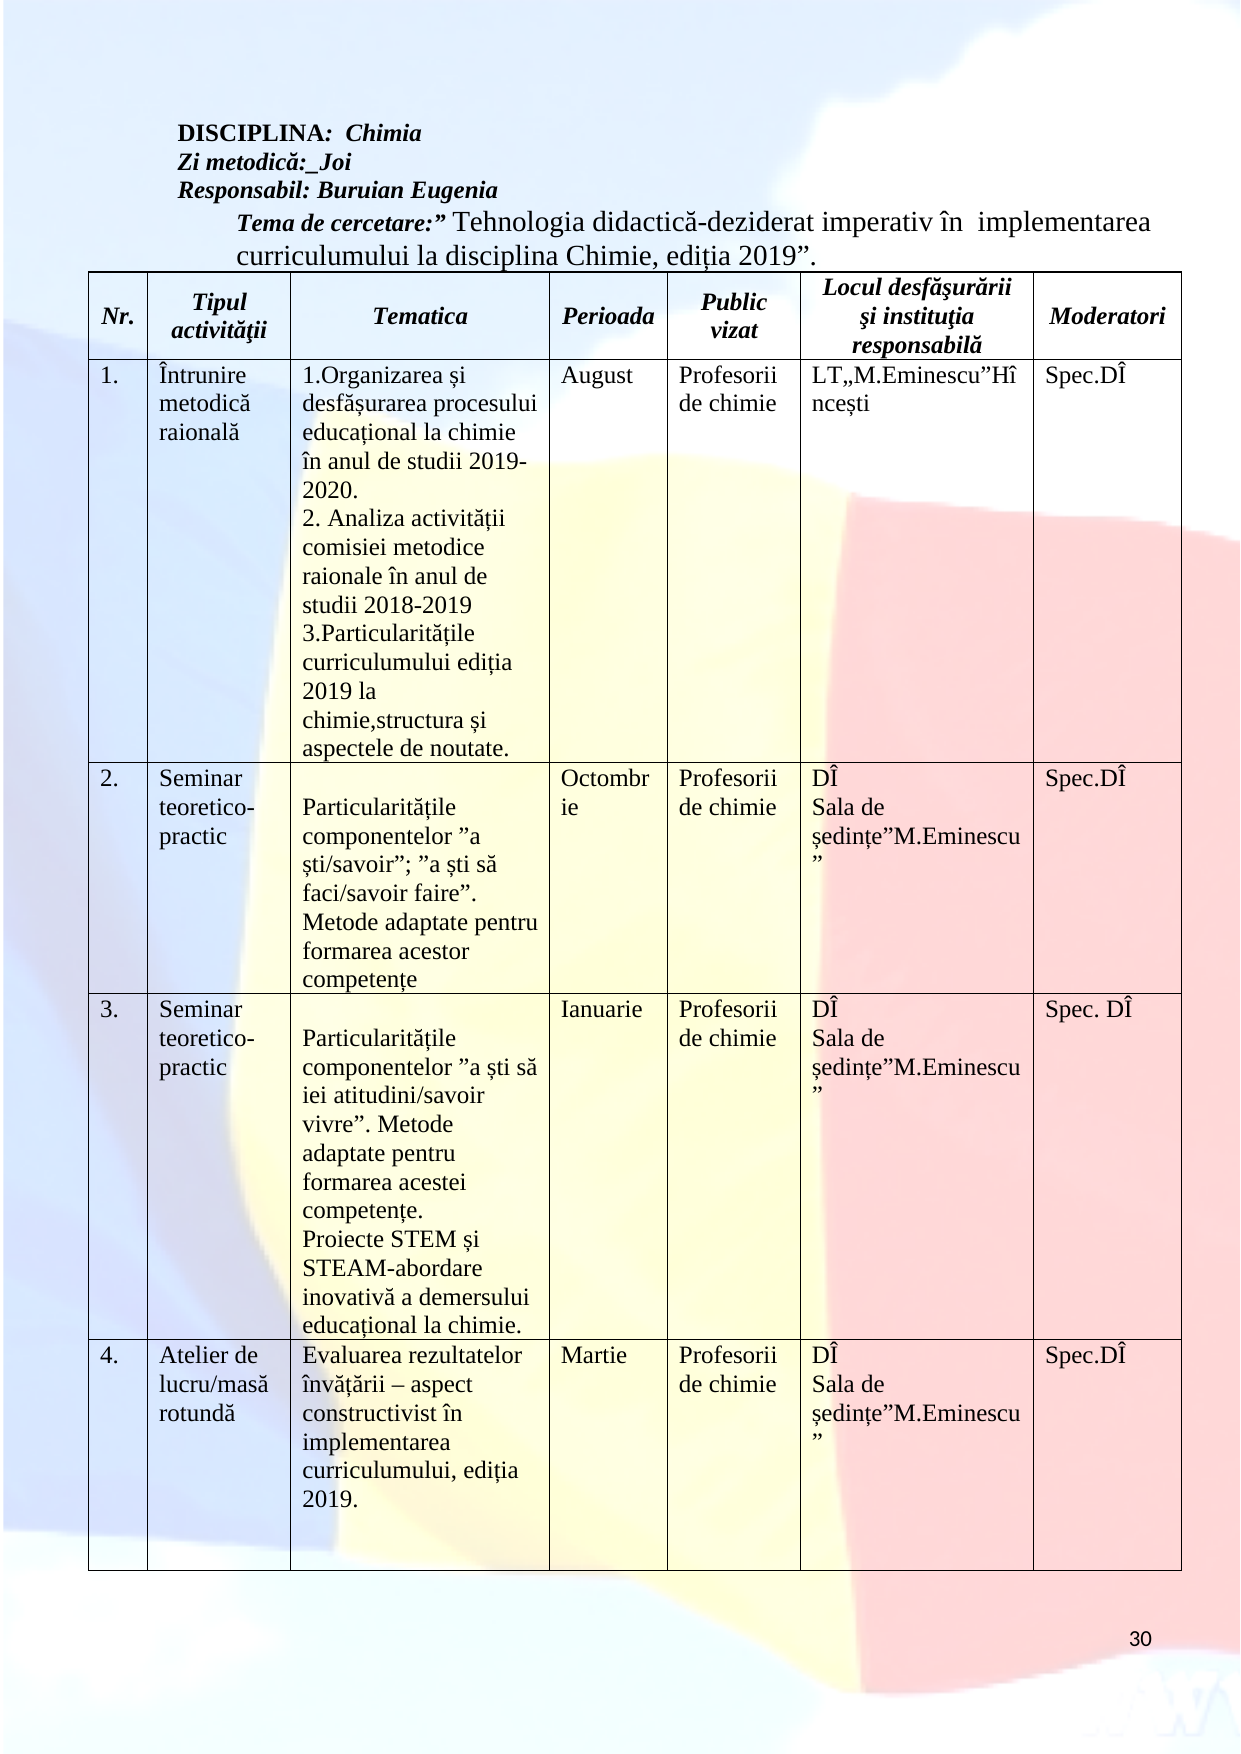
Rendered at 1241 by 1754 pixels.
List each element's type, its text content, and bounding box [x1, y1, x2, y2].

table_cell DÎ Sala de ședințe”M.Eminescu” [801, 763, 1033, 993]
table_cell Evaluarea rezultatelor învățării – aspect constructivist în implementarea curriculumului, ediția 2019. [291, 1340, 549, 1570]
table_header Locul desfăşurării şi instituţia responsabilă [801, 273, 1033, 359]
table_cell 4. [89, 1340, 147, 1570]
table_cell Seminar teoretico- practic [148, 994, 290, 1339]
text DISCIPLINA: Chimia [177, 118, 1152, 147]
table_cell LT„M.Eminescu”Hîncești [801, 360, 1033, 762]
table_cell Spec. DÎ [1034, 994, 1181, 1339]
table_header Moderatori [1034, 273, 1181, 359]
table_cell Profesorii de chimie [668, 994, 800, 1339]
table_cell Particularitățile componentelor ”a ști/savoir”; ”a ști să faci/savoir faire”. Metode adaptate pentru formarea acestor competențe [291, 763, 549, 993]
table_header Tematica [291, 273, 549, 359]
table_cell DÎ Sala de ședințe”M.Eminescu” [801, 1340, 1033, 1570]
table_cell 3. [89, 994, 147, 1339]
table_cell Profesorii de chimie [668, 360, 800, 762]
table_cell Ianuarie [550, 994, 667, 1339]
table_cell 1. [89, 360, 147, 762]
table_cell Profesorii de chimie [668, 763, 800, 993]
table_cell Particularitățile componentelor ”a ști să iei atitudini/savoir vivre”. Metode adaptate pentru formarea acestei competențe. Proiecte STEM și STEAM-abordare inovativă a demersului educațional la chimie. [291, 994, 549, 1339]
table_cell Martie [550, 1340, 667, 1570]
table_header Tipul activităţii [148, 273, 290, 359]
table_cell August [550, 360, 667, 762]
table_cell Spec.DÎ [1034, 763, 1181, 993]
table_cell 2. [89, 763, 147, 993]
text Tema de cercetare:” Tehnologia didactică-deziderat imperativ în implementarea curriculumului la disciplina Chimie, ediția 2019”. [236, 204, 1152, 271]
table_header Public vizat [668, 273, 800, 359]
table_cell Profesorii de chimie [668, 1340, 800, 1570]
table_cell Spec.DÎ [1034, 1340, 1181, 1570]
table_header Nr. [89, 273, 147, 359]
table_cell 1.Organizarea și desfășurarea procesului educațional la chimie în anul de studii 2019-2020. 2. Analiza activității comisiei metodice raionale în anul de studii 2018-2019 3.Particularitățile curriculumului ediția 2019 la chimie,structura și aspectele de noutate. [291, 360, 549, 762]
table_cell Atelier de lucru/masă rotundă [148, 1340, 290, 1570]
table_cell Seminar teoretico- practic [148, 763, 290, 993]
table_header Perioada [550, 273, 667, 359]
table_cell Octombrie [550, 763, 667, 993]
table_cell Întrunire metodică raională [148, 360, 290, 762]
text Zi metodică:_Joi [177, 147, 1152, 176]
table_cell Spec.DÎ [1034, 360, 1181, 762]
text Responsabil: Buruian Eugenia [177, 176, 1152, 204]
table_cell DÎ Sala de ședințe”M.Eminescu” [801, 994, 1033, 1339]
